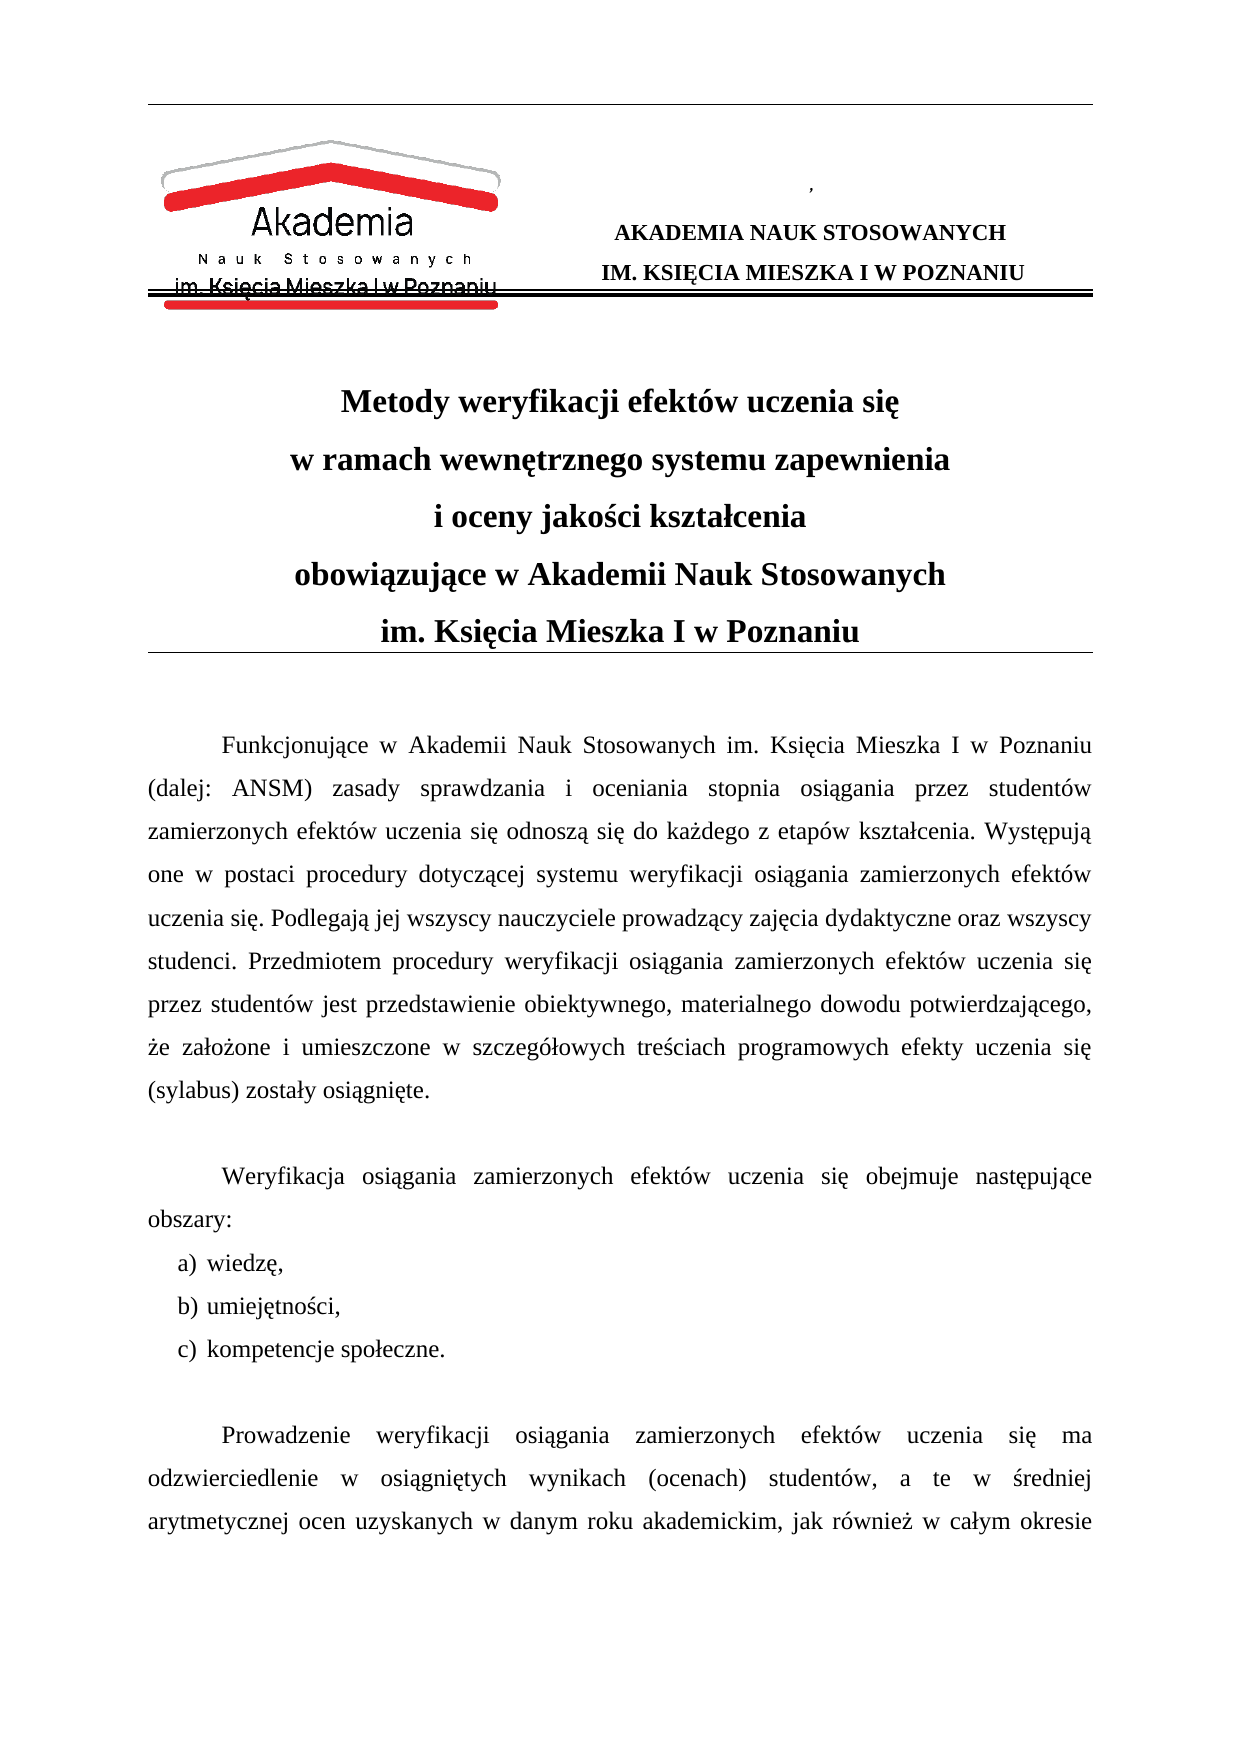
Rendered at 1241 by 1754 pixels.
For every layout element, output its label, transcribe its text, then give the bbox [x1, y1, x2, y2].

list kompetencje społeczne. [177, 1334, 1093, 1363]
text obowiązujące w Akademii Nauk Stosowanych [148, 554, 1093, 592]
text w ramach wewnętrznego systemu zapewnienia [148, 439, 1093, 477]
text Weryfikacja osiągania zamierzonych efektów uczenia się obejmuje następujące obszary: [148, 1161, 1093, 1233]
text Metody weryfikacji efektów uczenia się [148, 382, 1093, 420]
text i oceny jakości kształcenia [148, 497, 1093, 535]
text AKADEMIA NAUK STOSOWANYCH IM. KSIĘCIA MIESZKA I W POZNANIU [515, 219, 1093, 289]
text im. Księcia Mieszka I w Poznaniu [148, 612, 1093, 652]
text , [515, 172, 1093, 196]
list wiedzę, [177, 1248, 1093, 1276]
text Funkcjonujące w Akademii Nauk Stosowanych im. Księcia Mieszka I w Poznaniu (dalej: ANSM) zasady sprawdzania i oceniania stopnia osiągania przez studentów zamierzonych efektów uczenia się odnoszą się do każdego z etapów kształcenia. Występują one w postaci procedury dotyczącej systemu weryfikacji osiągania zamierzonych efektów uczenia się. Podlegają jej wszyscy nauczyciele prowadzący zajęcia dydaktyczne oraz wszyscy studenci. Przedmiotem procedury weryfikacji osiągania zamierzonych efektów uczenia się przez studentów jest przedstawienie obiektywnego, materialnego dowodu potwierdzającego, że założone i umieszczone w szczegółowych treściach programowych efekty uczenia się (sylabus) zostały osiągnięte. [148, 730, 1093, 1104]
picture [147, 126, 515, 345]
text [148, 1420, 1093, 1535]
list umiejętności, [177, 1291, 1093, 1319]
